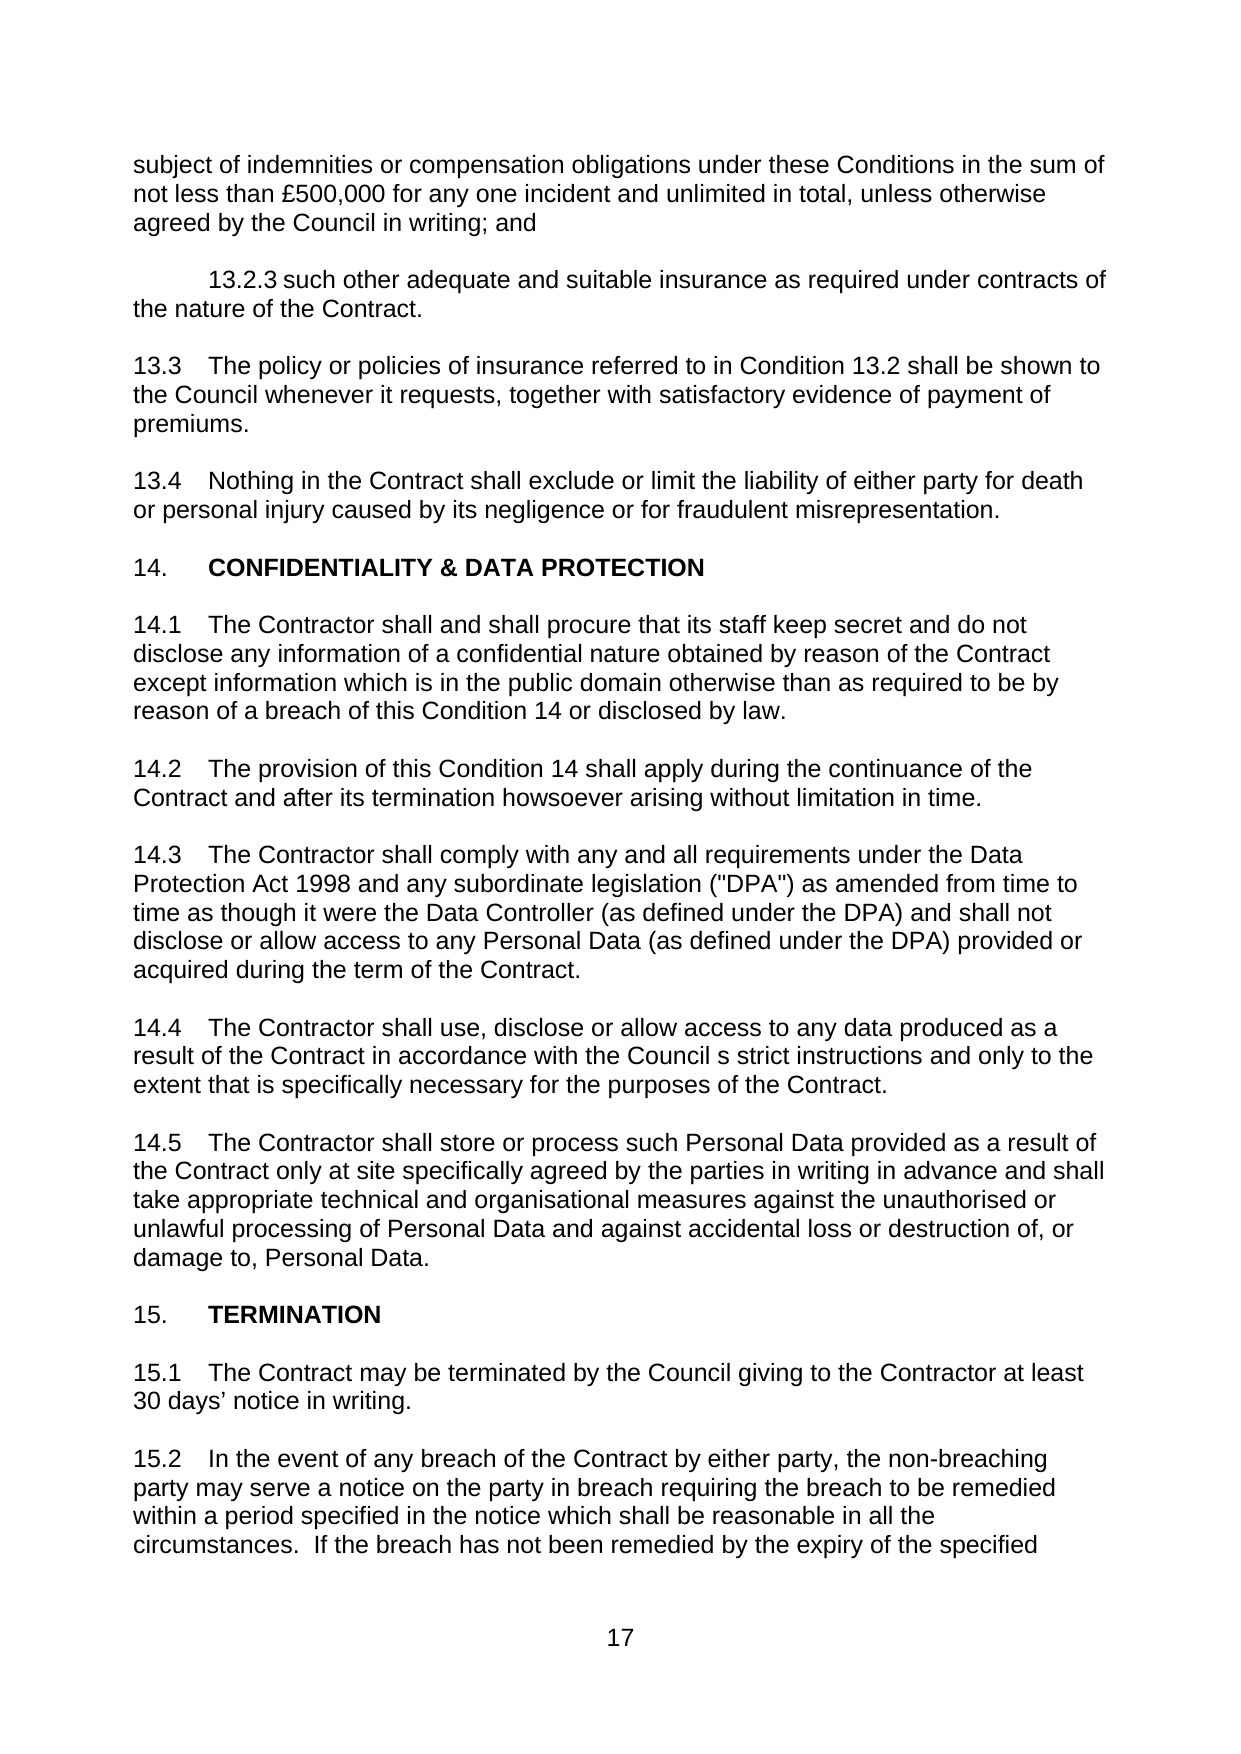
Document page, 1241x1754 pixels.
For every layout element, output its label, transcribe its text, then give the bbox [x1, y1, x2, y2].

text 14.1 The Contractor shall and shall procure that its staff keep secret and do not disclose any information of a confidential nature obtained by reason of the Contract except information which is in the public domain otherwise than as required to be by reason of a breach of this Condition 14 or disclosed by law. [133, 610, 1107, 725]
text 14. CONFIDENTIALITY & DATA PROTECTION [133, 552, 1107, 581]
text 14.4 The Contractor shall use, disclose or allow access to any data produced as a result of the Contract in accordance with the Council s strict instructions and only to the extent that is specifically necessary for the purposes of the Contract. [133, 1012, 1107, 1099]
text 13.2.3 such other adequate and suitable insurance as required under contracts of the nature of the Contract. [133, 265, 1107, 322]
text 15.1 The Contract may be terminated by the Council giving to the Contractor at least 30 days’ notice in writing. [133, 1357, 1107, 1415]
text 13.3 The policy or policies of insurance referred to in Condition 13.2 shall be shown to the Council whenever it requests, together with satisfactory evidence of payment of premiums. [133, 351, 1107, 437]
text 14.3 The Contractor shall comply with any and all requirements under the Data Protection Act 1998 and any subordinate legislation ("DPA") as amended from time to time as though it were the Data Controller (as defined under the DPA) and shall not disclose or allow access to any Personal Data (as defined under the DPA) provided or acquired during the term of the Contract. [133, 840, 1107, 984]
text 13.4 Nothing in the Contract shall exclude or limit the liability of either party for death or personal injury caused by its negligence or for fraudulent misrepresentation. [133, 466, 1107, 524]
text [133, 150, 1107, 236]
text 14.5 The Contractor shall store or process such Personal Data provided as a result of the Contract only at site specifically agreed by the parties in writing in advance and shall take appropriate technical and organisational measures against the unauthorised or unlawful processing of Personal Data and against accidental loss or destruction of, or damage to, Personal Data. [133, 1127, 1107, 1271]
text 14.2 The provision of this Condition 14 shall apply during the continuance of the Contract and after its termination howsoever arising without limitation in time. [133, 754, 1107, 811]
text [133, 1444, 1107, 1559]
text 15. TERMINATION [133, 1300, 1107, 1329]
